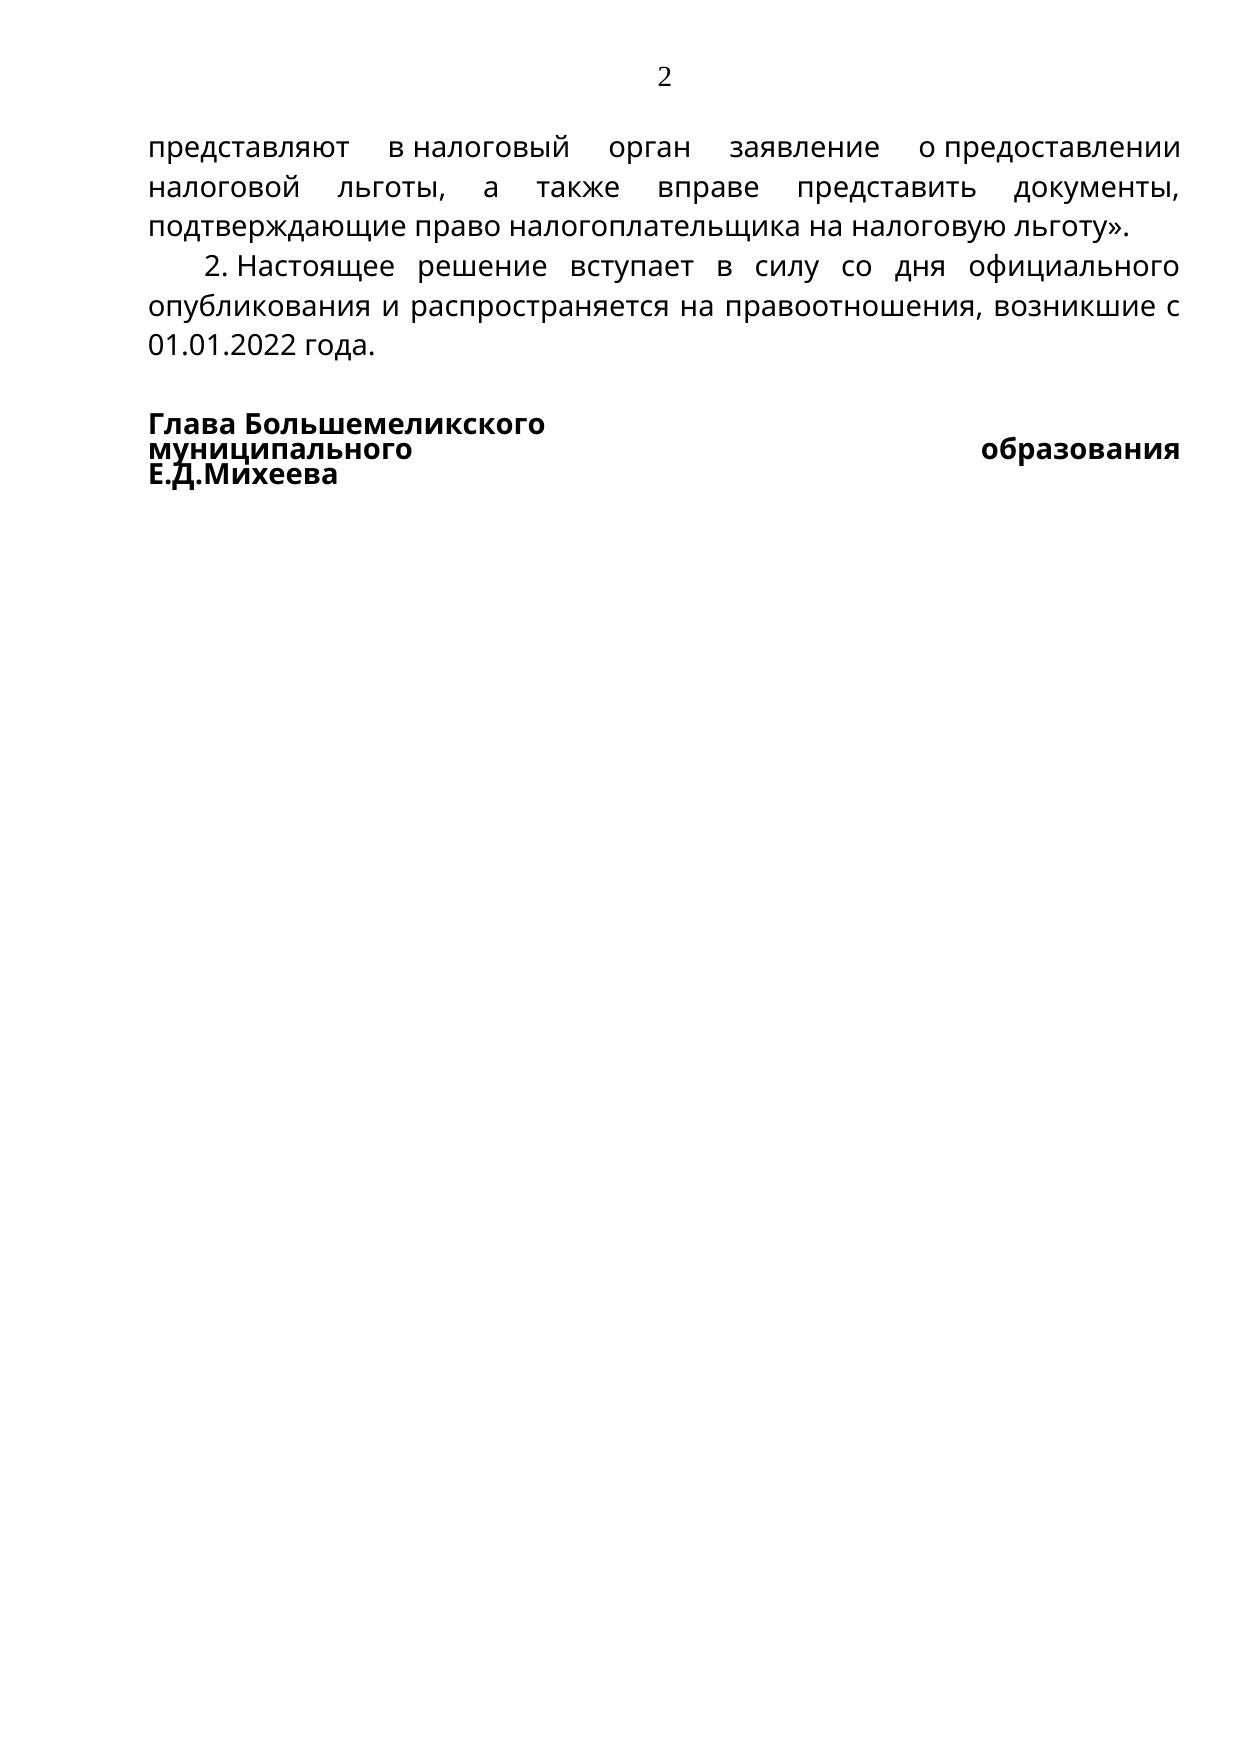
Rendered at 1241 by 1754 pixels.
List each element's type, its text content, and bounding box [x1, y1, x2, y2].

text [148, 126, 1181, 245]
text муниципального образования Е.Д.Михеева [148, 439, 1181, 489]
text 2. Настоящее решение вступает в силу со дня официального опубликования и распространяется на правоотношения, возникшие с 01.01.2022 года. [148, 245, 1181, 364]
text Глава Большемеликского [148, 414, 1181, 439]
